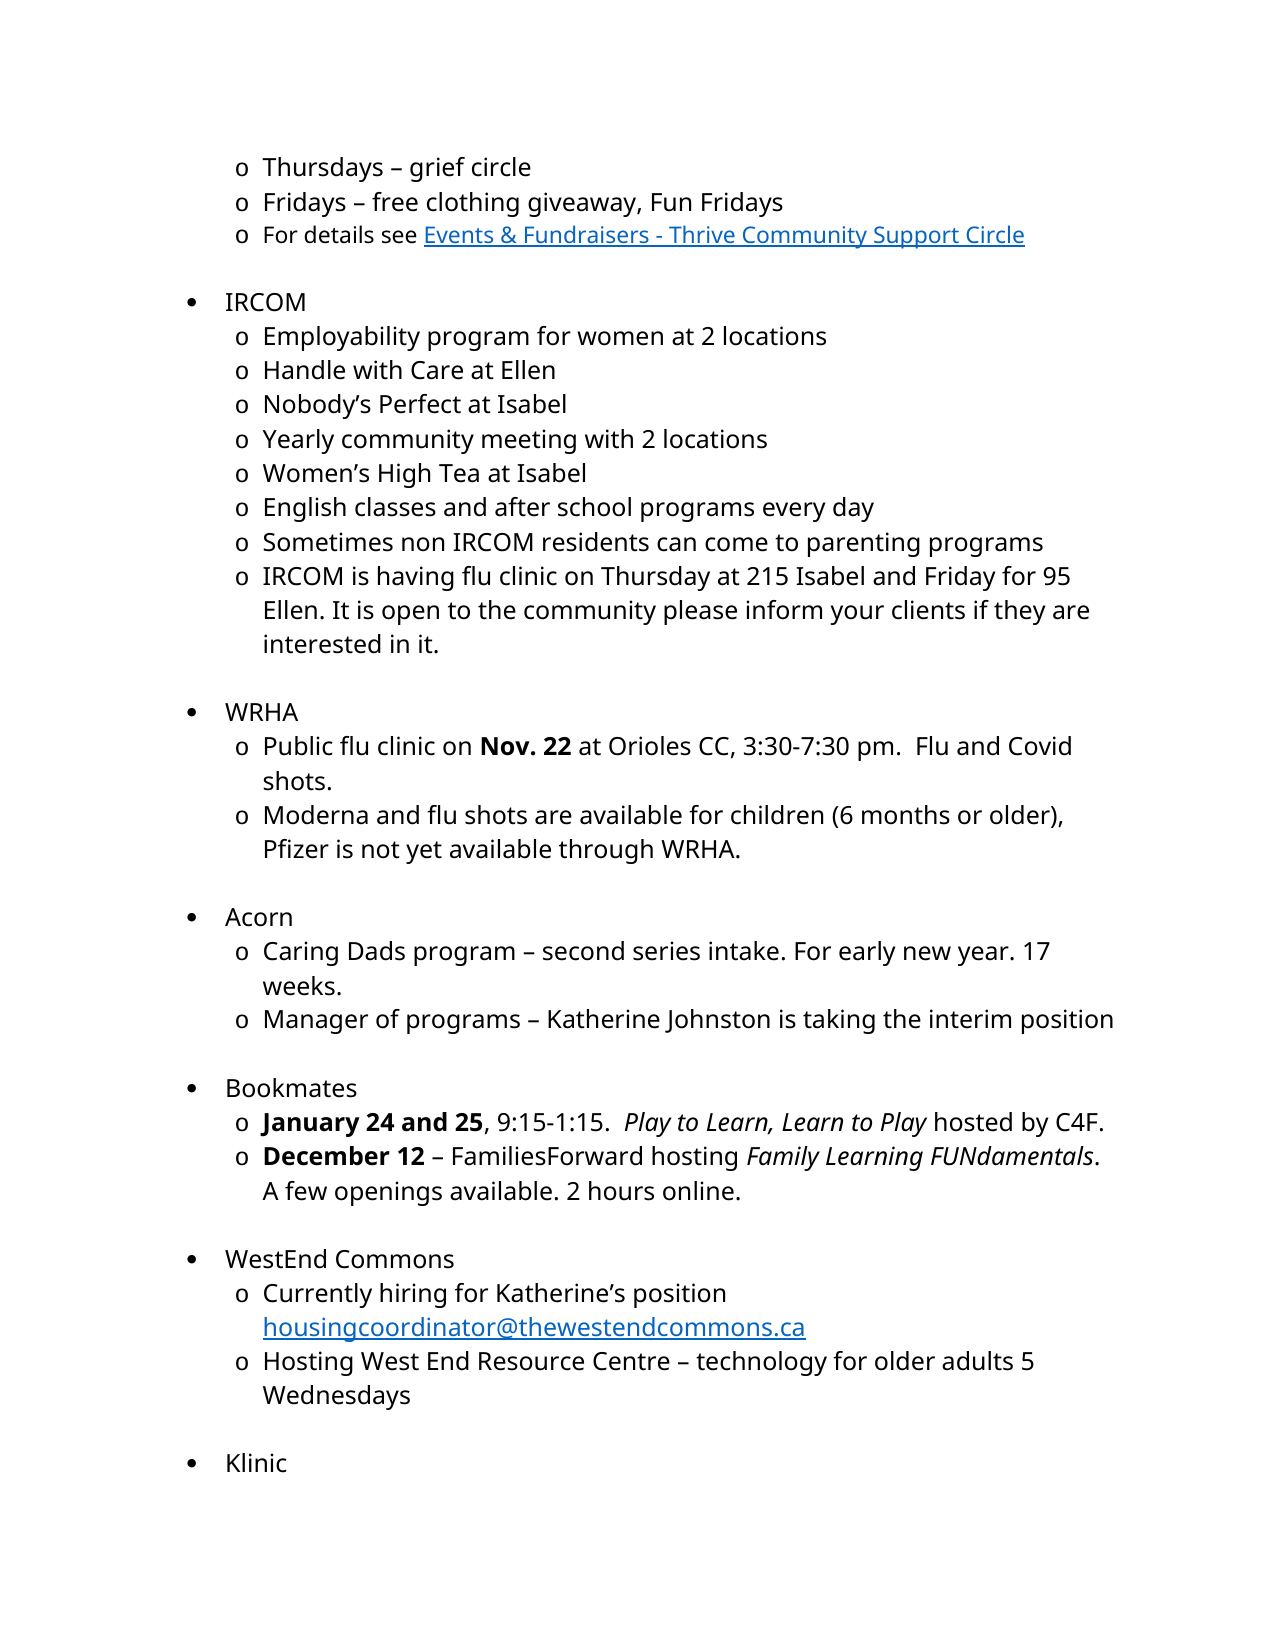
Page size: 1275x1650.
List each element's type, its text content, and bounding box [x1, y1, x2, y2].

list IRCOM is having flu clinic on Thursday at 215 Isabel and Friday for 95 Ellen. It is open to the community please inform your clients if they are interested in it. [234, 558, 1125, 661]
list Currently hiring for Katherine’s position housingcoordinator@thewestendcommons.ca [234, 1275, 1125, 1344]
list Employability program for women at 2 locations [234, 319, 1125, 353]
list For details see Events & Fundraisers - Thrive Community Support Circle [234, 218, 1125, 251]
list IRCOM [187, 284, 1125, 319]
list Bookmates [187, 1071, 1125, 1104]
list Hosting West End Resource Centre – technology for older adults 5 Wednesdays [234, 1344, 1125, 1412]
list Manager of programs – Katherine Johnston is taking the interim position [234, 1002, 1125, 1036]
list Acorn [187, 900, 1125, 934]
list Caring Dads program – second series intake. For early new year. 17 weeks. [234, 934, 1125, 1002]
list Nobody’s Perfect at Isabel [234, 387, 1125, 421]
list Fridays – free clothing giveaway, Fun Fridays [234, 184, 1125, 218]
list December 12 – FamiliesForward hosting Family Learning FUNdamentals. A few openings available. 2 hours online. [234, 1139, 1125, 1207]
list Sometimes non IRCOM residents can come to parenting programs [234, 524, 1125, 558]
list Handle with Care at Ellen [234, 353, 1125, 387]
list WestEnd Commons [187, 1241, 1125, 1275]
list Klinic [187, 1446, 1125, 1480]
list Women’s High Tea at Isabel [234, 456, 1125, 490]
list Public flu clinic on Nov. 22 at Orioles CC, 3:30-7:30 pm. Flu and Covid shots. [234, 729, 1125, 797]
list Moderna and flu shots are available for children (6 months or older), Pfizer is not yet available through WRHA. [234, 797, 1125, 866]
list January 24 and 25, 9:15-1:15. Play to Learn, Learn to Play hosted by C4F. [234, 1104, 1125, 1139]
list Thursdays – grief circle [234, 150, 1125, 184]
list English classes and after school programs every day [234, 490, 1125, 524]
list Yearly community meeting with 2 locations [234, 421, 1125, 456]
list WRHA [187, 695, 1125, 729]
